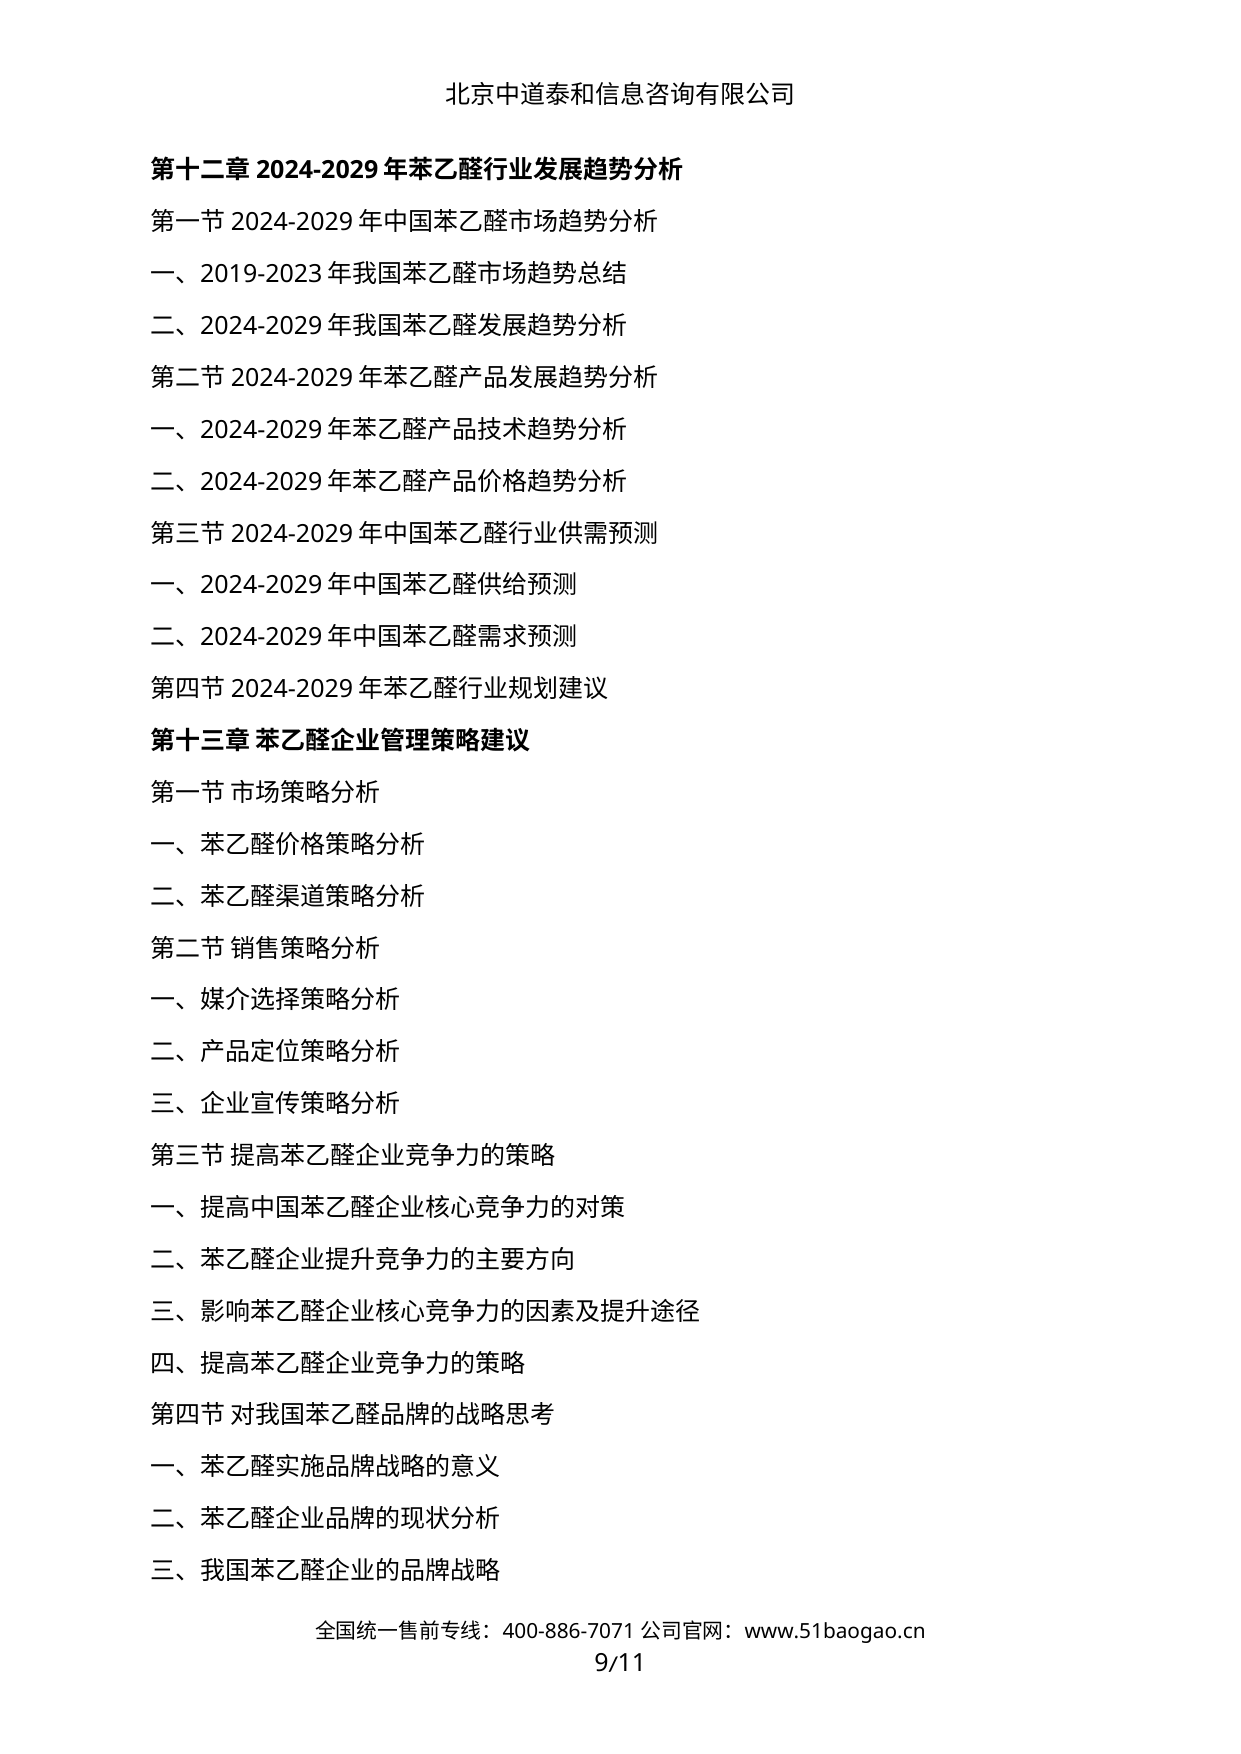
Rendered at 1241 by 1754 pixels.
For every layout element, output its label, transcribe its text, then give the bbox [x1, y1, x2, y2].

text 一、2024-2029年中国苯乙醛供给预测 [150, 565, 1090, 601]
text 二、2024-2029年苯乙醛产品价格趋势分析 [150, 461, 1090, 497]
text 第十二章 2024-2029年苯乙醛行业发展趋势分析 [150, 150, 1090, 186]
text 一、2024-2029年苯乙醛产品技术趋势分析 [150, 409, 1090, 446]
text 一、苯乙醛价格策略分析 [150, 824, 1090, 861]
text 第三节 提高苯乙醛企业竞争力的策略 [150, 1136, 1090, 1172]
text 二、产品定位策略分析 [150, 1032, 1090, 1068]
text 二、苯乙醛企业提升竞争力的主要方向 [150, 1239, 1090, 1276]
text 二、2024-2029年我国苯乙醛发展趋势分析 [150, 306, 1090, 342]
text 一、2019-2023年我国苯乙醛市场趋势总结 [150, 254, 1090, 290]
text 第二节 2024-2029年苯乙醛产品发展趋势分析 [150, 357, 1090, 394]
text 第四节 对我国苯乙醛品牌的战略思考 [150, 1395, 1090, 1431]
text 一、媒介选择策略分析 [150, 980, 1090, 1016]
text 第三节 2024-2029年中国苯乙醛行业供需预测 [150, 513, 1090, 549]
text 三、影响苯乙醛企业核心竞争力的因素及提升途径 [150, 1291, 1090, 1327]
text 第二节 销售策略分析 [150, 928, 1090, 964]
text 第十三章 苯乙醛企业管理策略建议 [150, 721, 1090, 757]
text 二、苯乙醛渠道策略分析 [150, 876, 1090, 912]
text 二、苯乙醛企业品牌的现状分析 [150, 1499, 1090, 1535]
text 第一节 市场策略分析 [150, 772, 1090, 809]
text 一、提高中国苯乙醛企业核心竞争力的对策 [150, 1187, 1090, 1224]
text 三、我国苯乙醛企业的品牌战略 [150, 1551, 1090, 1587]
text 二、2024-2029年中国苯乙醛需求预测 [150, 617, 1090, 653]
text 第一节 2024-2029年中国苯乙醛市场趋势分析 [150, 202, 1090, 238]
text 第四节 2024-2029年苯乙醛行业规划建议 [150, 669, 1090, 705]
text 三、企业宣传策略分析 [150, 1084, 1090, 1120]
text 一、苯乙醛实施品牌战略的意义 [150, 1447, 1090, 1483]
text 四、提高苯乙醛企业竞争力的策略 [150, 1343, 1090, 1379]
